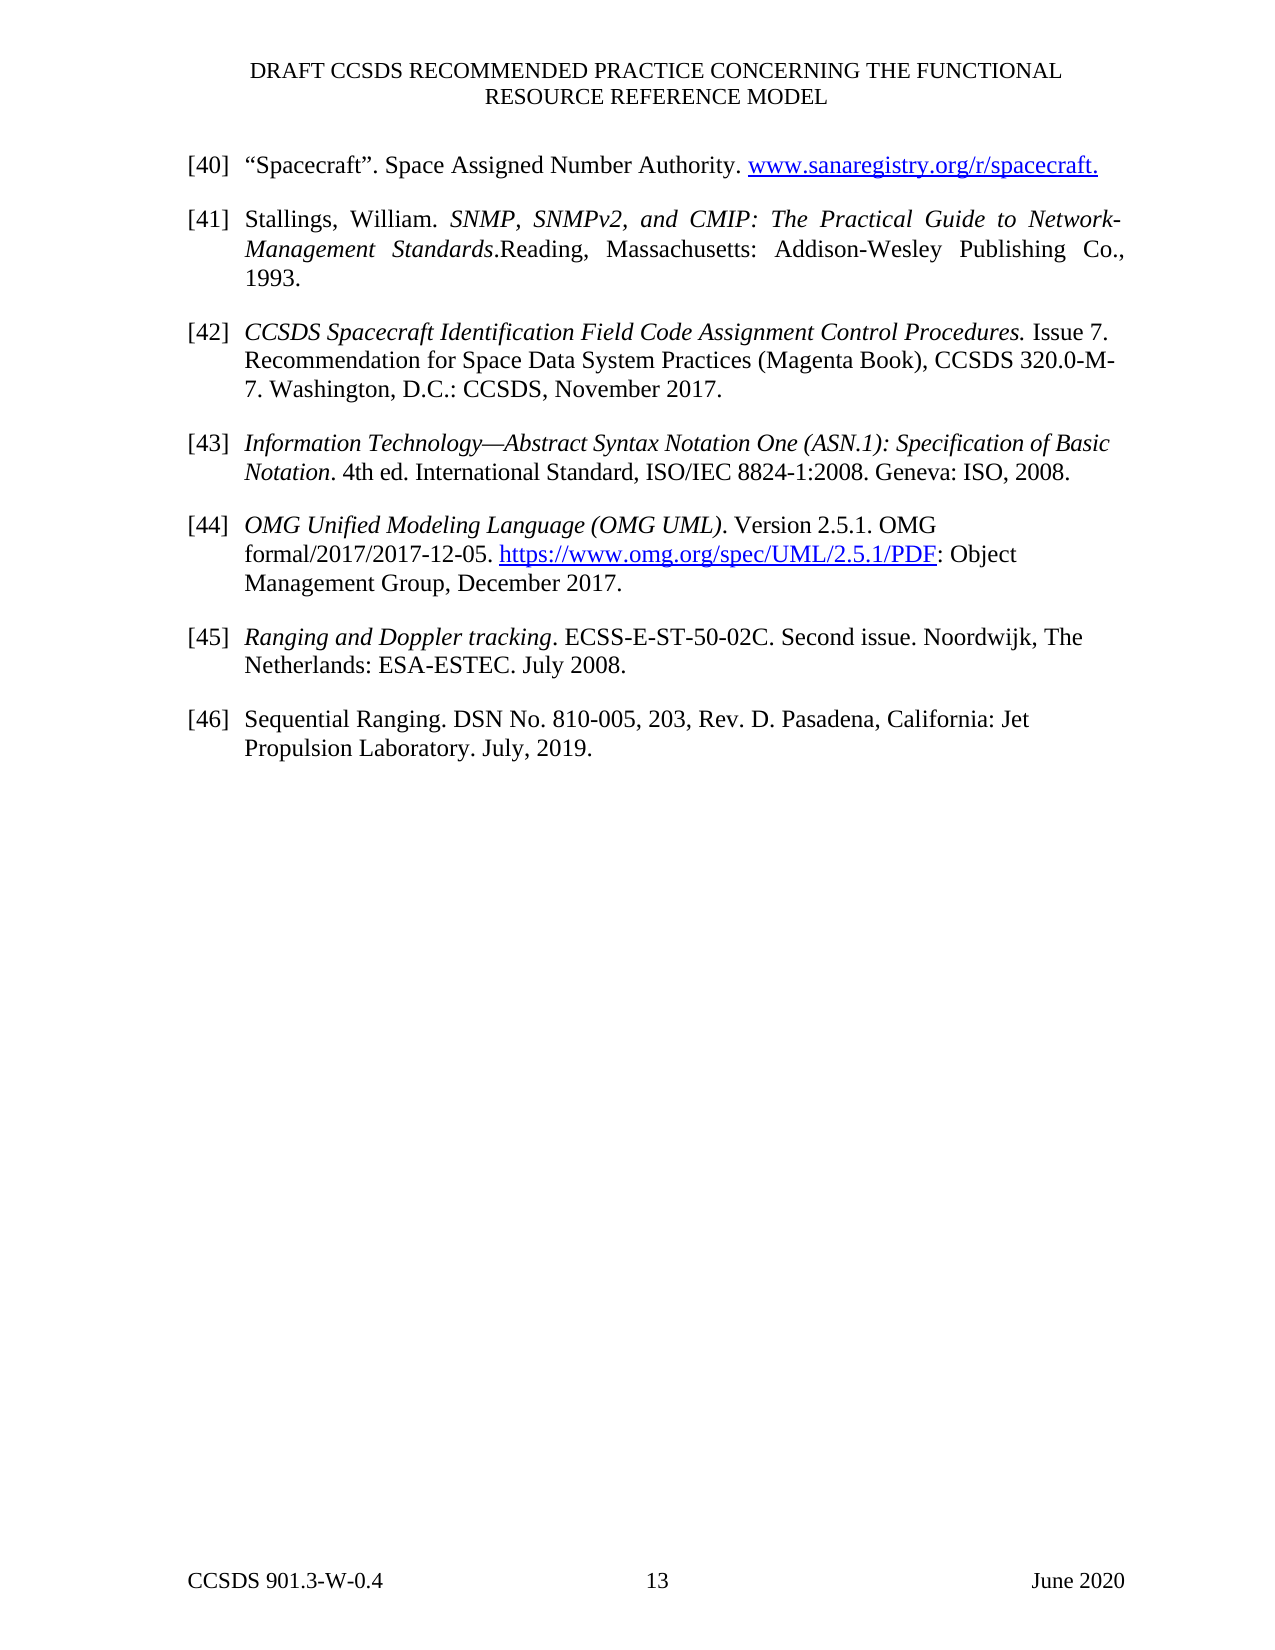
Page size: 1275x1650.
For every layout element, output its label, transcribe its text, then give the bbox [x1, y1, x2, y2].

text [46] Sequential Ranging. DSN No. 810-005, 203, Rev. D. Pasadena, California: Jet Propulsion Laboratory. July, 2019. [187, 704, 1125, 762]
text [45] Ranging and Doppler tracking. ECSS-E-ST-50-02C. Second issue. Noordwijk, The Netherlands: ESA-ESTEC. July 2008. [187, 622, 1125, 679]
text [42] CCSDS Spacecraft Identification Field Code Assignment Control Procedures. Issue 7. Recommendation for Space Data System Practices (Magenta Book), CCSDS 320.0-M-7. Washington, D.C.: CCSDS, November 2017. [187, 317, 1125, 403]
text [41] Stallings, William. SNMP, SNMPv2, and CMIP: The Practical Guide to Network-Management Standards.Reading, Massachusetts: Addison-Wesley Publishing Co., 1993. [187, 204, 1125, 292]
text [44] OMG Unified Modeling Language (OMG UML). Version 2.5.1. OMG formal/2017/2017-12-05. https://www.omg.org/spec/UML/2.5.1/PDF: Object Management Group, December 2017. [187, 510, 1125, 597]
text [43] Information Technology—Abstract Syntax Notation One (ASN.1): Specification of Basic Notation. 4th ed. International Standard, ISO/IEC 8824-1:2008. Geneva: ISO, 2008. [187, 428, 1125, 485]
text [40] “Spacecraft”. Space Assigned Number Authority. www.sanaregistry.org/r/spacecraft. [187, 150, 1125, 179]
